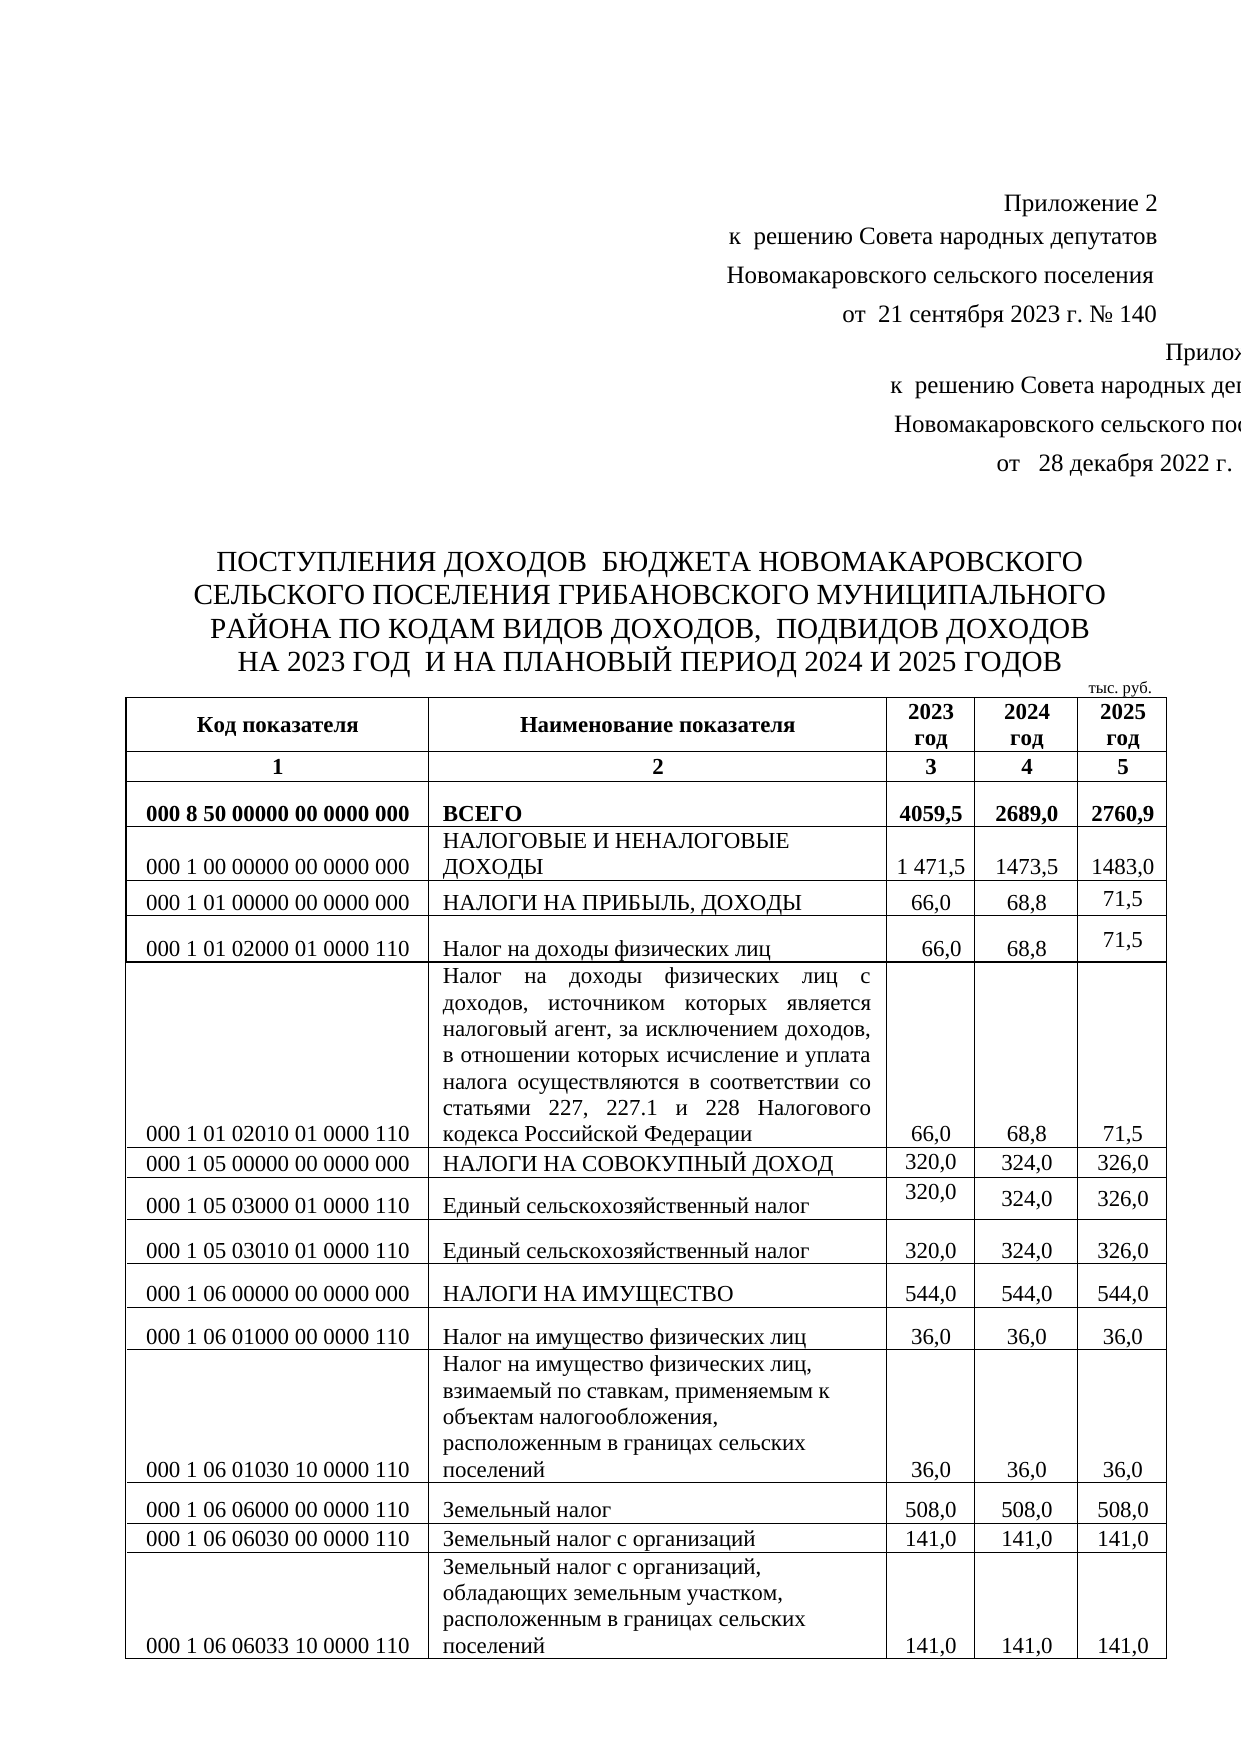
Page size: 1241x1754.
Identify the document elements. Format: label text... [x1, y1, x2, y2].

table_cell 000 1 00 00000 00 0000 000 [127, 827, 428, 880]
table_cell 326,0 [1078, 1148, 1166, 1177]
table_cell 141,0 [1078, 1524, 1166, 1552]
table_cell 544,0 [975, 1264, 1077, 1307]
table_cell 000 1 01 02010 01 0000 110 [126, 963, 428, 1147]
table_cell 000 1 06 06000 00 0000 110 [126, 1482, 428, 1523]
title Поступления доходов бюджета НОВОМАКАРОВСКОГО СЕЛЬСКОГО ПОСЕЛЕНИЯ гРИБАНОВСКОГО МУНИЦИПАЛЬНОГО РАЙОНА по кодам видов доходов, подвидов доходов [148, 544, 1152, 644]
table_cell 1473,5 [975, 827, 1077, 880]
table_cell 3 [887, 752, 974, 781]
table_cell 68,8 [975, 963, 1077, 1147]
table_cell Новомакаровского сельского поселения [74, 250, 1240, 289]
table_cell 141,0 [887, 1524, 974, 1552]
table_cell 1 [127, 752, 428, 781]
table_cell 324,0 [975, 1148, 1077, 1177]
table_header Код показателя [127, 698, 428, 751]
table_cell 71,5 [1078, 963, 1166, 1147]
table_cell 000 1 06 01030 10 0000 110 [126, 1349, 428, 1482]
table_cell 2 [429, 752, 886, 781]
table_cell 000 1 05 03010 01 0000 110 [126, 1219, 428, 1263]
table_cell 66,0 [887, 916, 974, 961]
table_cell 324,0 [975, 1178, 1077, 1219]
table_cell 326,0 [1078, 1178, 1166, 1219]
table_cell 000 1 01 00000 00 0000 000 [127, 881, 428, 915]
table_cell ВСЕГО [429, 782, 886, 826]
table_cell 508,0 [1078, 1483, 1166, 1523]
table_cell Единый сельскохозяйственный налог [429, 1178, 886, 1219]
table_cell Земельный налог [429, 1483, 886, 1523]
table_cell Налог на имущество физических лиц, взимаемый по ставкам, применяемым к объектам налогообложения, расположенным в границах сельских поселений [429, 1350, 886, 1482]
table_cell НАЛОГИ НА ИМУЩЕСТВО [429, 1264, 886, 1307]
table_cell 36,0 [975, 1308, 1077, 1349]
table_cell 68,8 [975, 916, 1077, 961]
table_cell Новомакаровского сельского поселения [148, 399, 1240, 437]
table_header Наименование показателя [429, 698, 886, 751]
table_cell 4 [975, 752, 1077, 781]
table_cell 000 1 06 00000 00 0000 000 [126, 1263, 428, 1307]
table_cell 1483,0 [1078, 827, 1166, 880]
table_cell 71,5 [1078, 916, 1166, 961]
table_cell Единый сельскохозяйственный налог [429, 1220, 886, 1263]
table_cell 2689,0 [975, 782, 1077, 826]
table_cell 000 1 06 06030 00 0000 110 [126, 1523, 428, 1552]
table_cell 000 1 06 01000 00 0000 110 [126, 1307, 428, 1349]
title на 2023 год И НА ПЛАНОВЫЙ ПЕРИОД 2024 И 2025 ГОДОВ [148, 644, 1152, 678]
table_header Приложение 2 [74, 160, 1240, 217]
table_cell 000 1 01 02000 01 0000 110 [127, 916, 428, 961]
table_cell 36,0 [887, 1308, 974, 1349]
table_cell Земельный налог с организаций [429, 1524, 886, 1552]
table_cell 000 1 05 03000 01 0000 110 [126, 1177, 428, 1219]
table_header 2024 год [975, 698, 1077, 751]
table_header Приложение 2 [148, 328, 1240, 366]
table_cell 000 1 06 06033 10 0000 110 [126, 1552, 428, 1658]
table_header 2023 год [887, 698, 974, 751]
table_cell 141,0 [975, 1524, 1077, 1552]
table_cell 2760,9 [1078, 782, 1166, 826]
table_cell к решению Совета народных депутатов [74, 217, 1240, 250]
table_cell 320,0 [887, 1220, 974, 1263]
text тыс. руб. [148, 678, 1152, 697]
table_cell 508,0 [975, 1483, 1077, 1523]
table_cell 544,0 [887, 1264, 974, 1307]
table_cell 66,0 [887, 881, 974, 915]
table_cell Налог на имущество физических лиц [429, 1308, 886, 1349]
table_cell от 28 декабря 2022 г. № 108 [148, 438, 1240, 477]
table_cell 1 471,5 [887, 827, 974, 880]
table_cell 544,0 [1078, 1264, 1166, 1307]
table_cell от 21 сентября 2023 г. № 140 [74, 289, 1240, 328]
table_cell 141,0 [887, 1553, 974, 1658]
table_cell 000 1 05 00000 00 0000 000 [126, 1147, 428, 1177]
table_cell к решению Совета народных депутатов [148, 366, 1240, 398]
table_cell Земельный налог с организаций, обладающих земельным участком, расположенным в границах сельских поселений [429, 1553, 886, 1658]
table_cell 36,0 [1078, 1308, 1166, 1349]
table_cell Налог на доходы физических лиц [429, 916, 886, 961]
table_cell 68,8 [975, 881, 1077, 915]
table_header 2025 год [1078, 698, 1166, 751]
table_cell 000 8 50 00000 00 0000 000 [127, 782, 428, 826]
table_cell 36,0 [887, 1350, 974, 1482]
table_cell НАЛОГОВЫЕ И НЕНАЛОГОВЫЕ ДОХОДЫ [429, 827, 886, 880]
table_cell НАЛОГИ НА ПРИБЫЛЬ, ДОХОДЫ [429, 881, 886, 915]
table_cell 4059,5 [887, 782, 974, 826]
table_cell 141,0 [975, 1553, 1077, 1658]
table_cell Налог на доходы физических лиц с доходов, источником которых является налоговый агент, за исключением доходов, в отношении которых исчисление и уплата налога осуществляются в соответствии со статьями 227, 227.1 и 228 Налогового кодекса Российской Федерации [429, 963, 886, 1147]
table_cell 320,0 [887, 1178, 974, 1219]
table_cell 141,0 [1078, 1553, 1166, 1658]
table_cell 66,0 [887, 963, 974, 1147]
table_cell 508,0 [887, 1483, 974, 1523]
table_cell НАЛОГИ НА СОВОКУПНЫЙ ДОХОД [429, 1148, 886, 1177]
table_cell 36,0 [1078, 1350, 1166, 1482]
table_cell 324,0 [975, 1220, 1077, 1263]
table_cell 320,0 [887, 1148, 974, 1177]
table_cell 71,5 [1078, 881, 1166, 915]
table_cell 5 [1078, 752, 1166, 781]
table_cell 326,0 [1078, 1220, 1166, 1263]
table_cell 36,0 [975, 1350, 1077, 1482]
